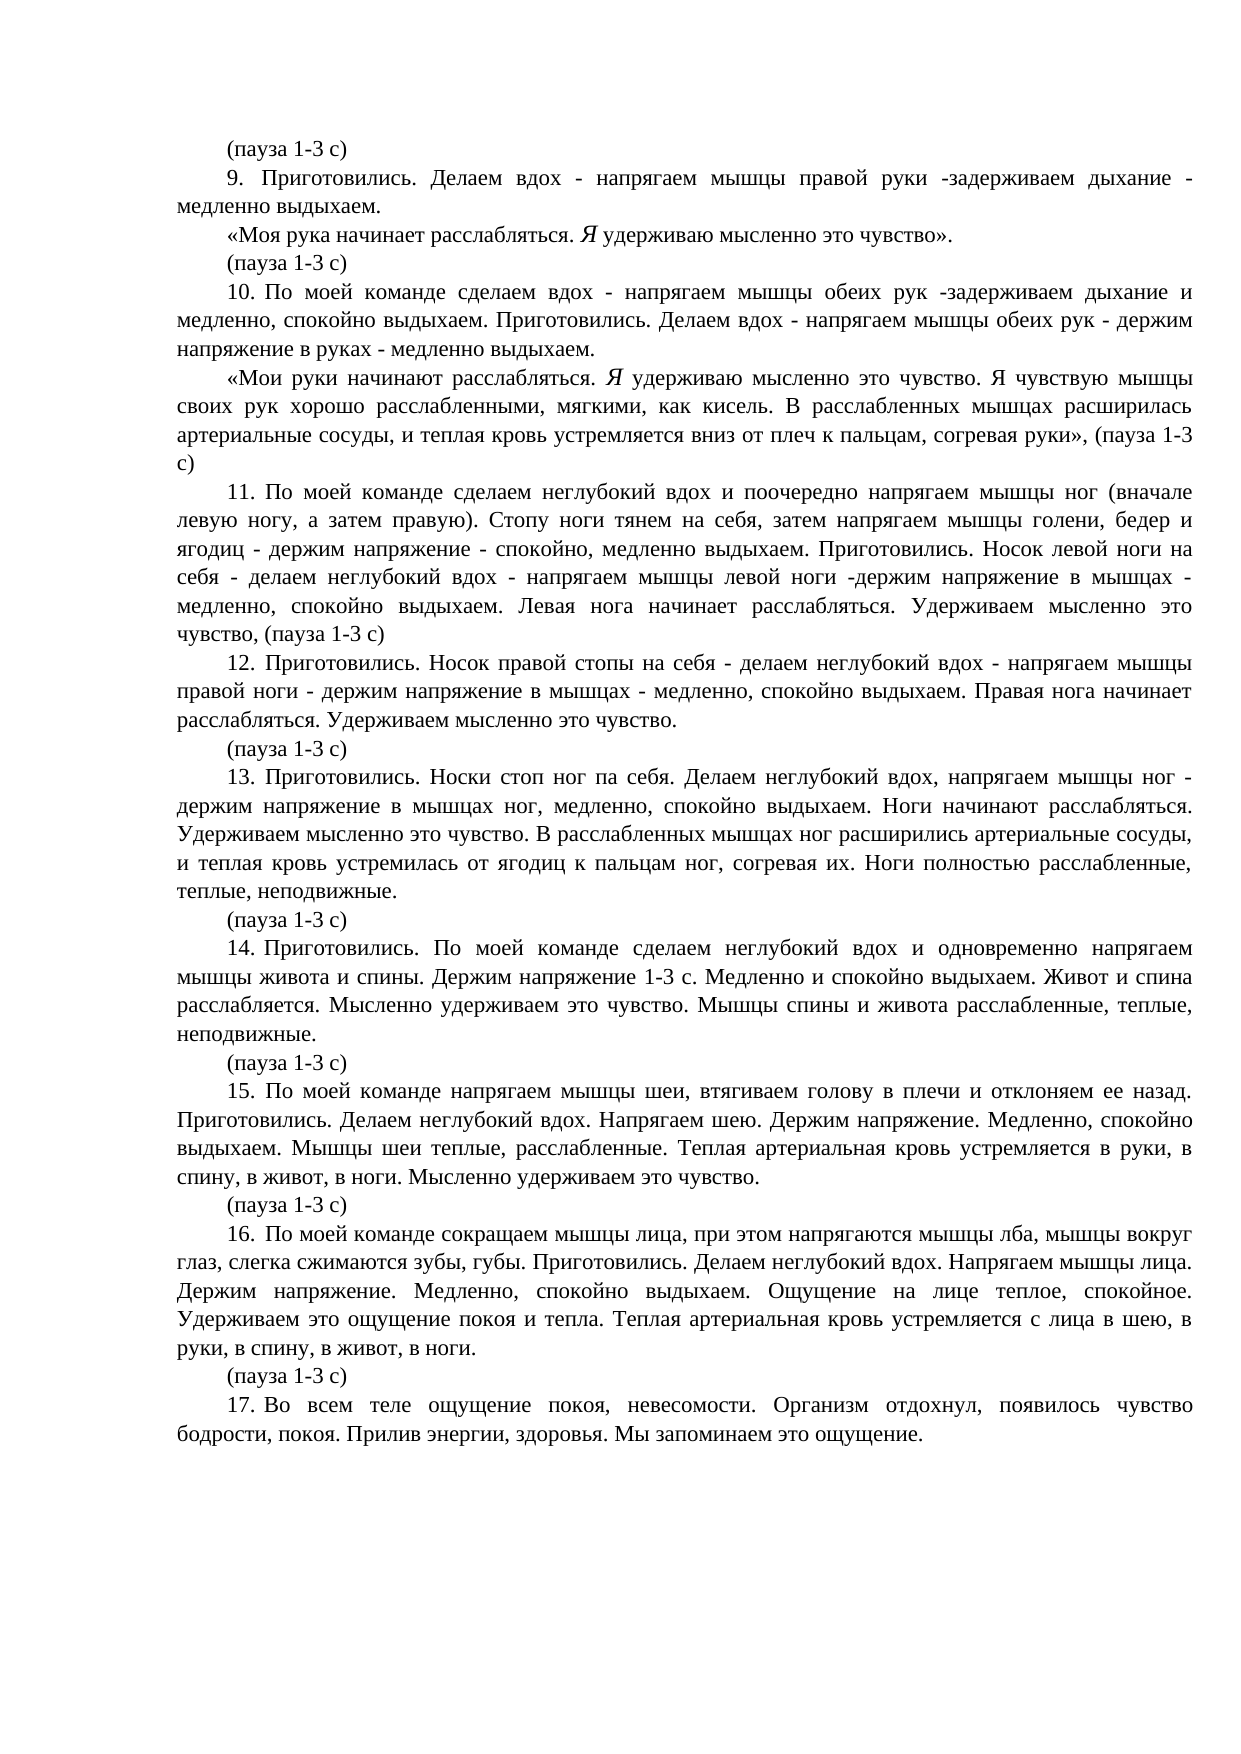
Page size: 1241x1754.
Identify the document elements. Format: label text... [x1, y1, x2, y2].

list Приготовились. Носки стоп ног па себя. Делаем неглубокий вдох, напрягаем мышцы ног - держим напряжение в мышцах ног, медленно, спокойно выдыхаем. Ноги начинают расслабляться. Удерживаем мысленно это чувство. В расслабленных мышцах ног расширились артериальные сосуды, и теплая кровь устремилась от ягодиц к пальцам ног, согревая их. Ноги полностью расслабленные, теплые, неподвижные. [177, 762, 1194, 904]
text (пауза 1-3 с) [177, 904, 1194, 933]
text (пауза 1-3 с) [177, 1047, 1194, 1076]
list По моей команде напрягаем мышцы шеи, втягиваем голову в плечи и отклоняем ее назад. Приготовились. Делаем неглубокий вдох. Напрягаем шею. Держим напряжение. Медленно, спокойно выдыхаем. Мышцы шеи теплые, расслабленные. Теплая артериальная кровь устремляется в руки, в спину, в живот, в ноги. Мысленно удерживаем это чувство. [177, 1076, 1194, 1190]
text (пауза 1-3 с) [177, 134, 1194, 162]
list Приготовились. Носок правой стопы на себя - делаем неглубокий вдох - напрягаем мышцы правой ноги - держим напряжение в мышцах - медленно, спокойно выдыхаем. Правая нога начинает расслабляться. Удерживаем мысленно это чувство. [177, 648, 1194, 733]
text (пауза 1-3 с) [177, 1190, 1194, 1218]
list Приготовились. По моей команде сделаем неглубокий вдох и одновременно напрягаем мышцы живота и спины. Держим напряжение 1-3 с. Медленно и спокойно выдыхаем. Живот и спина расслабляется. Мысленно удерживаем это чувство. Мышцы спины и живота расслабленные, теплые, неподвижные. [177, 933, 1194, 1047]
list Приготовились. Делаем вдох - напрягаем мышцы правой руки -задерживаем дыхание - медленно выдыхаем. [177, 162, 1194, 219]
text (пауза 1-3 с) [177, 1361, 1194, 1390]
text (пауза 1-3 с) [177, 733, 1194, 762]
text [177, 219, 1194, 248]
list По моей команде сделаем вдох - напрягаем мышцы обеих рук -задерживаем дыхание и медленно, спокойно выдыхаем. Приготовились. Делаем вдох - напрягаем мышцы обеих рук - держим напряжение в руках - медленно выдыхаем. [177, 277, 1194, 362]
list По моей команде сокращаем мышцы лица, при этом напрягаются мышцы лба, мышцы вокруг глаз, слегка сжимаются зубы, губы. Приготовились. Делаем неглубокий вдох. Напрягаем мышцы лица. Держим напряжение. Медленно, спокойно выдыхаем. Ощущение на лице теплое, спокойное. Удерживаем это ощущение покоя и тепла. Теплая артериальная кровь устремляется с лица в шею, в руки, в спину, в живот, в ноги. [177, 1218, 1194, 1361]
list Во всем теле ощущение покоя, невесомости. Организм отдохнул, появилось чувство бодрости, покоя. Прилив энергии, здоровья. Мы запоминаем это ощущение. [177, 1390, 1194, 1447]
list По моей команде сделаем неглубокий вдох и поочередно напрягаем мышцы ног (вначале левую ногу, а затем правую). Стопу ноги тянем на себя, затем напрягаем мышцы голени, бедер и ягодиц - держим напряжение - спокойно, медленно выдыхаем. Приготовились. Носок левой ноги на себя - делаем неглубокий вдох - напрягаем мышцы левой ноги -держим напряжение в мышцах - медленно, спокойно выдыхаем. Левая нога начинает расслабляться. Удерживаем мысленно это чувство, (пауза 1-3 с) [177, 476, 1194, 648]
text (пауза 1-3 с) [177, 248, 1194, 277]
text «Мои руки начинают расслабляться. Я удерживаю мысленно это чувство. Я чувствую мышцы своих рук хорошо расслабленными, мягкими, как кисель. В расслабленных мышцах расширилась артериальные сосуды, и теплая кровь устремляется вниз от плеч к пальцам, согревая руки», (пауза 1-3 с) [177, 362, 1194, 476]
